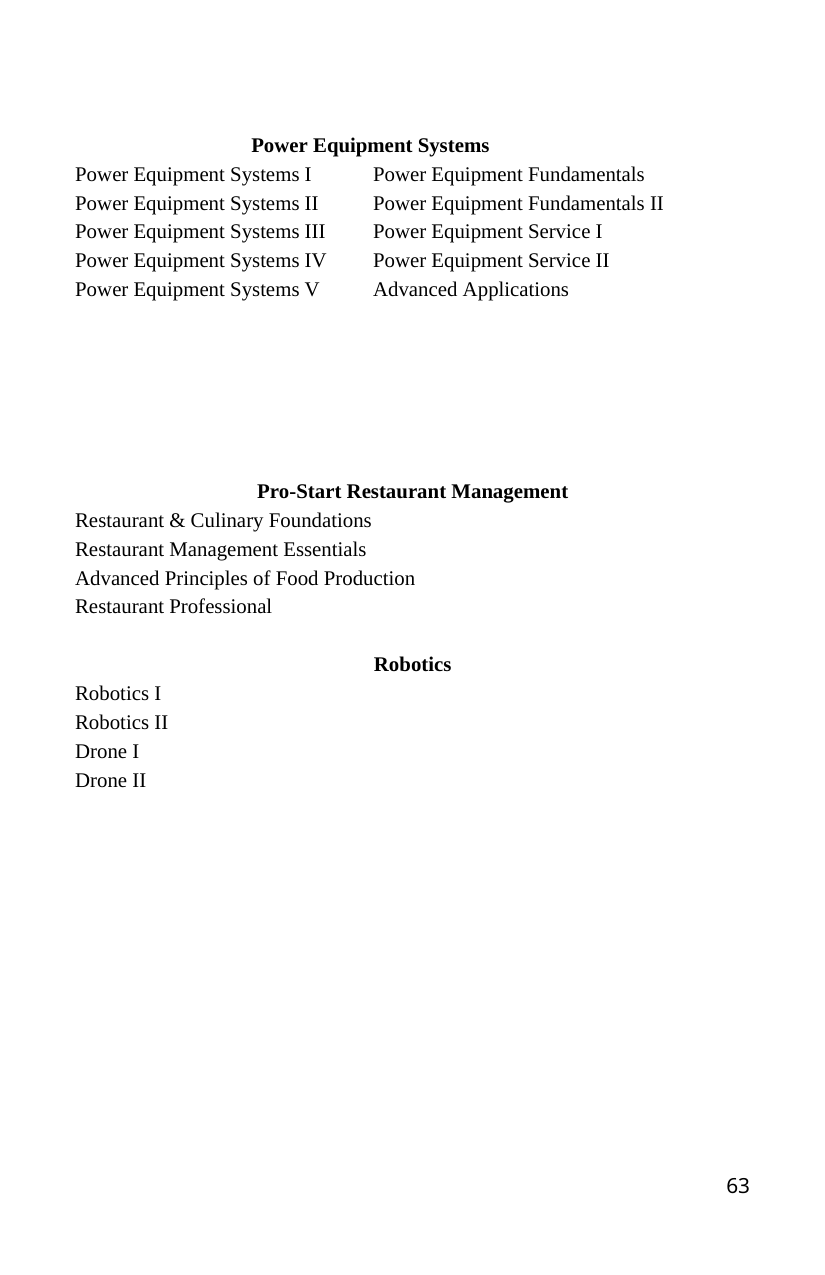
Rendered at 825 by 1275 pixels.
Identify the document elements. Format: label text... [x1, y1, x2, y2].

text Restaurant Professional [75, 594, 750, 618]
text Robotics II [75, 710, 750, 734]
text Power Equipment Systems [75, 133, 750, 157]
text Robotics [75, 652, 750, 676]
text Pro-Start Restaurant Management [75, 479, 750, 503]
text Power Equipment Systems V Advanced Applications [75, 277, 750, 301]
text Restaurant Management Essentials [75, 537, 750, 561]
text Advanced Principles of Food Production [75, 566, 750, 589]
text Power Equipment Systems II Power Equipment Fundamentals II [75, 190, 750, 214]
text Restaurant & Culinary Foundations [75, 508, 750, 532]
text Power Equipment Systems I Power Equipment Fundamentals [75, 162, 750, 186]
text Power Equipment Systems IV Power Equipment Service II [75, 248, 750, 272]
text Power Equipment Systems III Power Equipment Service I [75, 219, 750, 243]
text Robotics I [75, 681, 750, 705]
text Drone I [75, 739, 750, 763]
text Drone II [75, 767, 750, 792]
